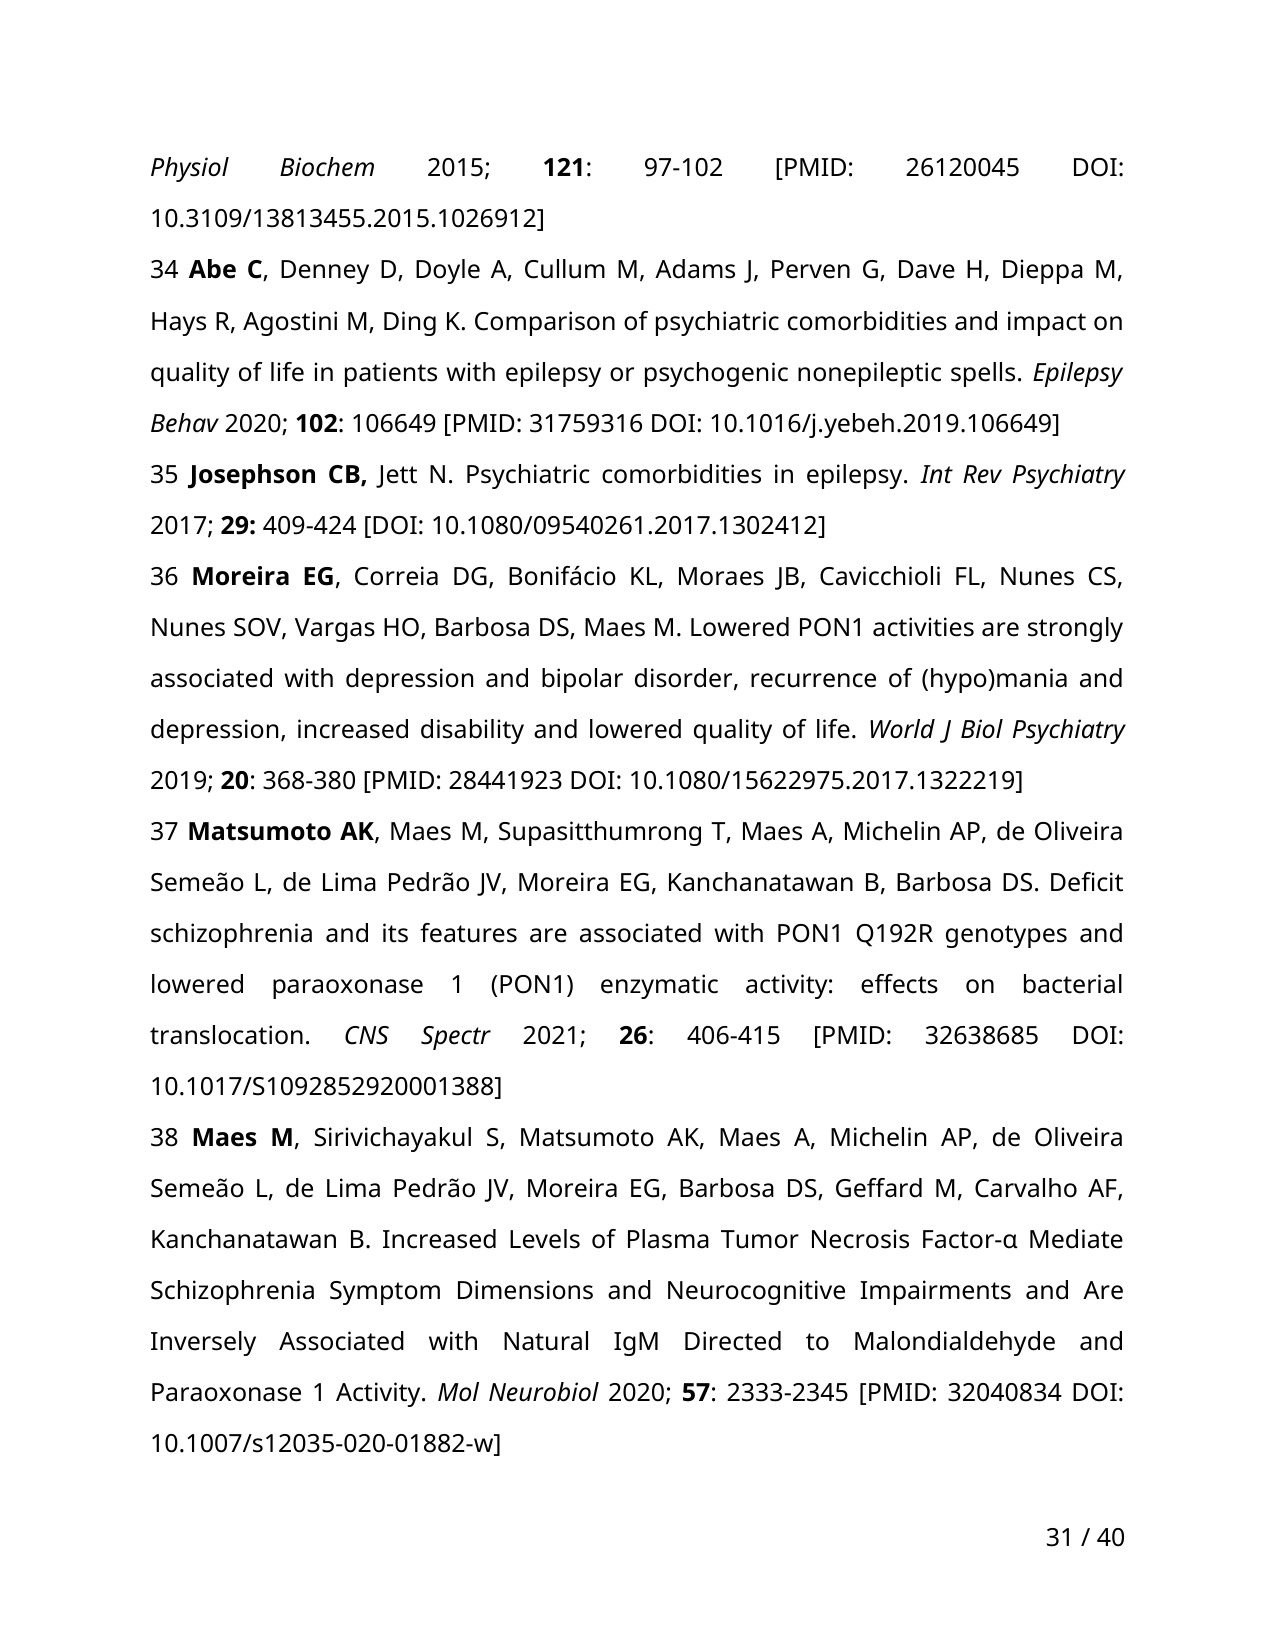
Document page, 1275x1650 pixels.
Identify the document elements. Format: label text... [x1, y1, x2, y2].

text 35 Josephson CB, Jett N. Psychiatric comorbidities in epilepsy. Int Rev Psychiatry 2017; 29: 409-424 [DOI: 10.1080/09540261.2017.1302412] [150, 456, 1125, 541]
text 34 Abe C, Denney D, Doyle A, Cullum M, Adams J, Perven G, Dave H, Dieppa M, Hays R, Agostini M, Ding K. Comparison of psychiatric comorbidities and impact on quality of life in patients with epilepsy or psychogenic nonepileptic spells. Epilepsy Behav 2020; 102: 106649 [PMID: 31759316 DOI: 10.1016/j.yebeh.2019.106649] [150, 252, 1125, 439]
text 37 Matsumoto AK, Maes M, Supasitthumrong T, Maes A, Michelin AP, de Oliveira Semeão L, de Lima Pedrão JV, Moreira EG, Kanchanatawan B, Barbosa DS. Deficit schizophrenia and its features are associated with PON1 Q192R genotypes and lowered paraoxonase 1 (PON1) enzymatic activity: effects on bacterial translocation. CNS Spectr 2021; 26: 406-415 [PMID: 32638685 DOI: 10.1017/S1092852920001388] [150, 813, 1125, 1103]
text 36 Moreira EG, Correia DG, Bonifácio KL, Moraes JB, Cavicchioli FL, Nunes CS, Nunes SOV, Vargas HO, Barbosa DS, Maes M. Lowered PON1 activities are strongly associated with depression and bipolar disorder, recurrence of (hypo)mania and depression, increased disability and lowered quality of life. World J Biol Psychiatry 2019; 20: 368-380 [PMID: 28441923 DOI: 10.1080/15622975.2017.1322219] [150, 558, 1125, 797]
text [150, 150, 1125, 235]
text 38 Maes M, Sirivichayakul S, Matsumoto AK, Maes A, Michelin AP, de Oliveira Semeão L, de Lima Pedrão JV, Moreira EG, Barbosa DS, Geffard M, Carvalho AF, Kanchanatawan B. Increased Levels of Plasma Tumor Necrosis Factor-α Mediate Schizophrenia Symptom Dimensions and Neurocognitive Impairments and Are Inversely Associated with Natural IgM Directed to Malondialdehyde and Paraoxonase 1 Activity. Mol Neurobiol 2020; 57: 2333-2345 [PMID: 32040834 DOI: 10.1007/s12035-020-01882-w] [150, 1120, 1125, 1460]
